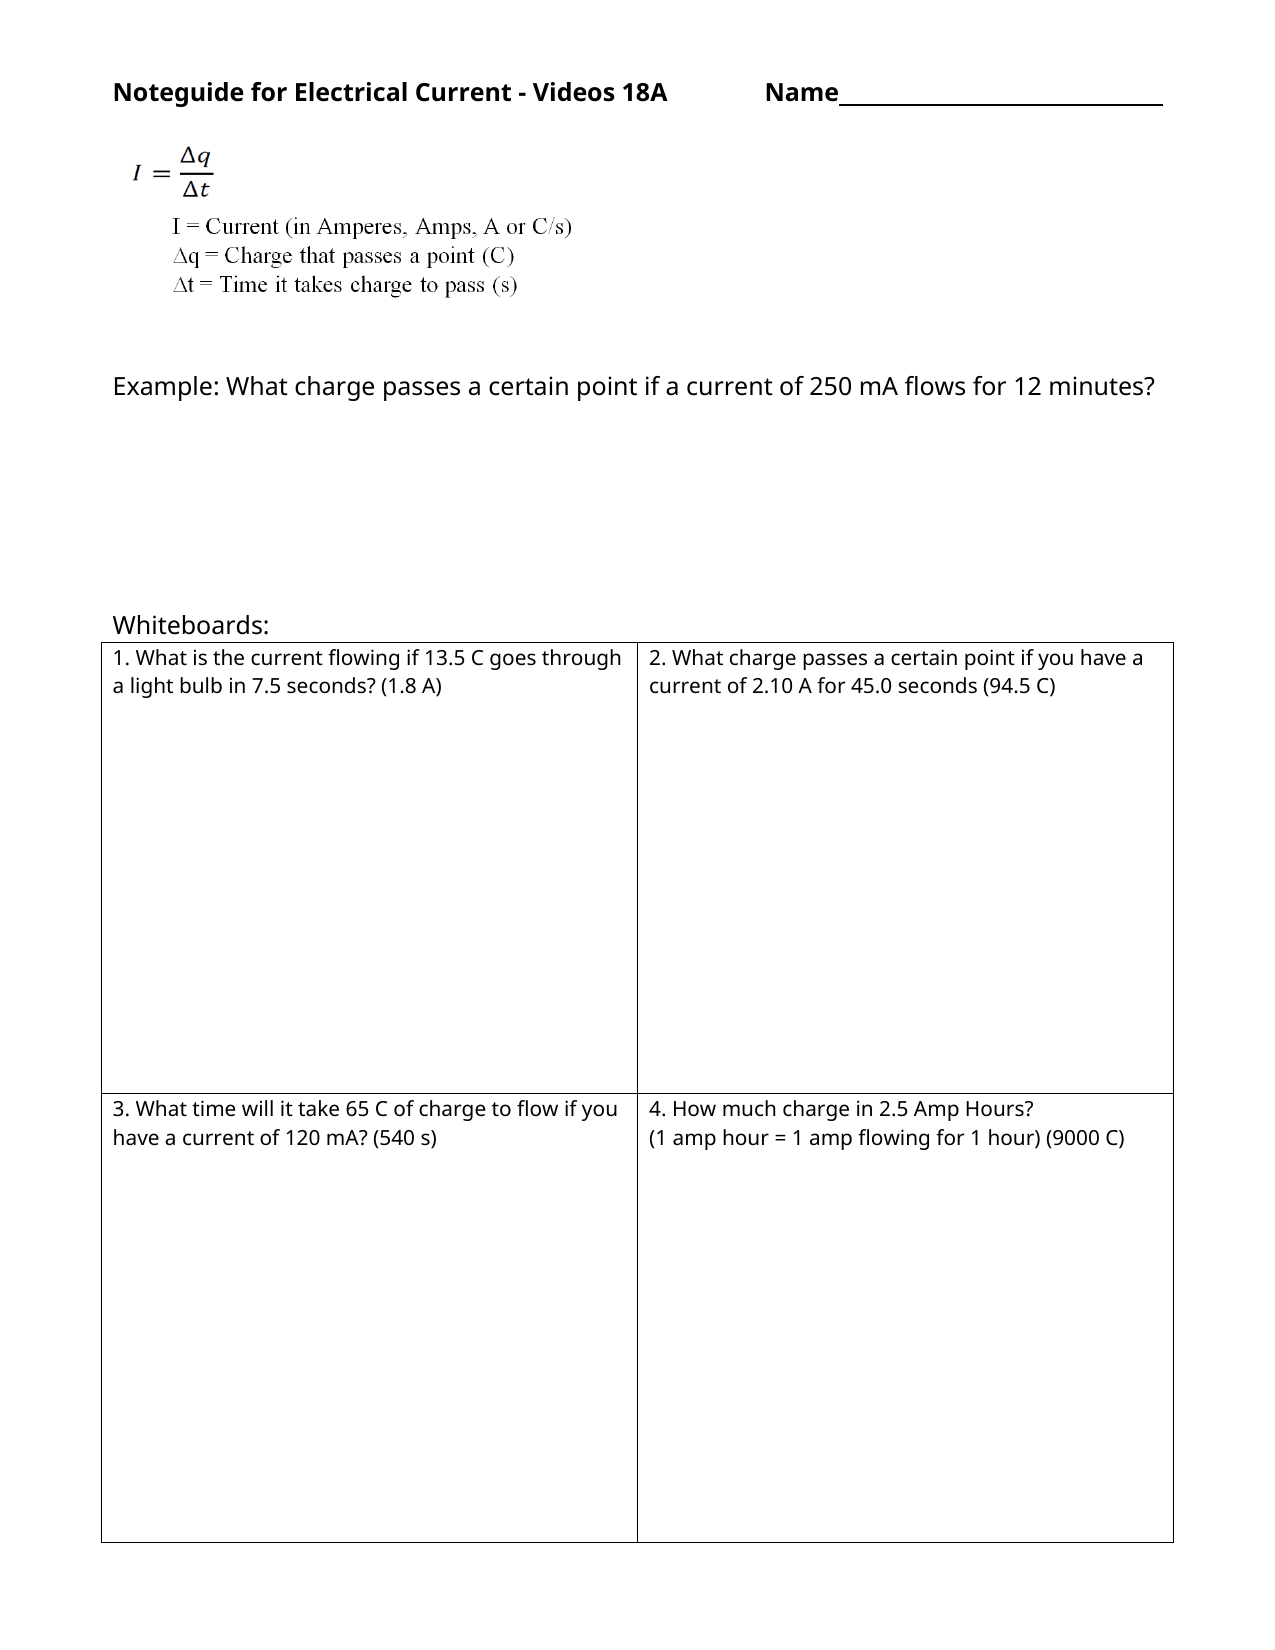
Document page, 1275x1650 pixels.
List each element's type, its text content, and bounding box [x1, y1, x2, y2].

table_header 2. What charge passes a certain point if you have a current of 2.10 A for 45.0 seconds (94.5 C) [638, 643, 1173, 1093]
table_header 1. What is the current flowing if 13.5 C goes through a light bulb in 7.5 seconds? (1.8 A) [102, 643, 637, 1093]
text Noteguide for Electrical Current - Videos 18A Name [112, 75, 1162, 109]
text Whiteboards: [112, 607, 1162, 642]
table_cell 3. What time will it take 65 C of charge to flow if you have a current of 120 mA? (540 s) [102, 1094, 637, 1542]
text Example: What charge passes a certain point if a current of 250 mA flows for 12 minutes? [112, 369, 1162, 403]
table_cell 4. How much charge in 2.5 Amp Hours? (1 amp hour = 1 amp flowing for 1 hour) (9000 C) [638, 1094, 1173, 1542]
picture [112, 143, 583, 301]
